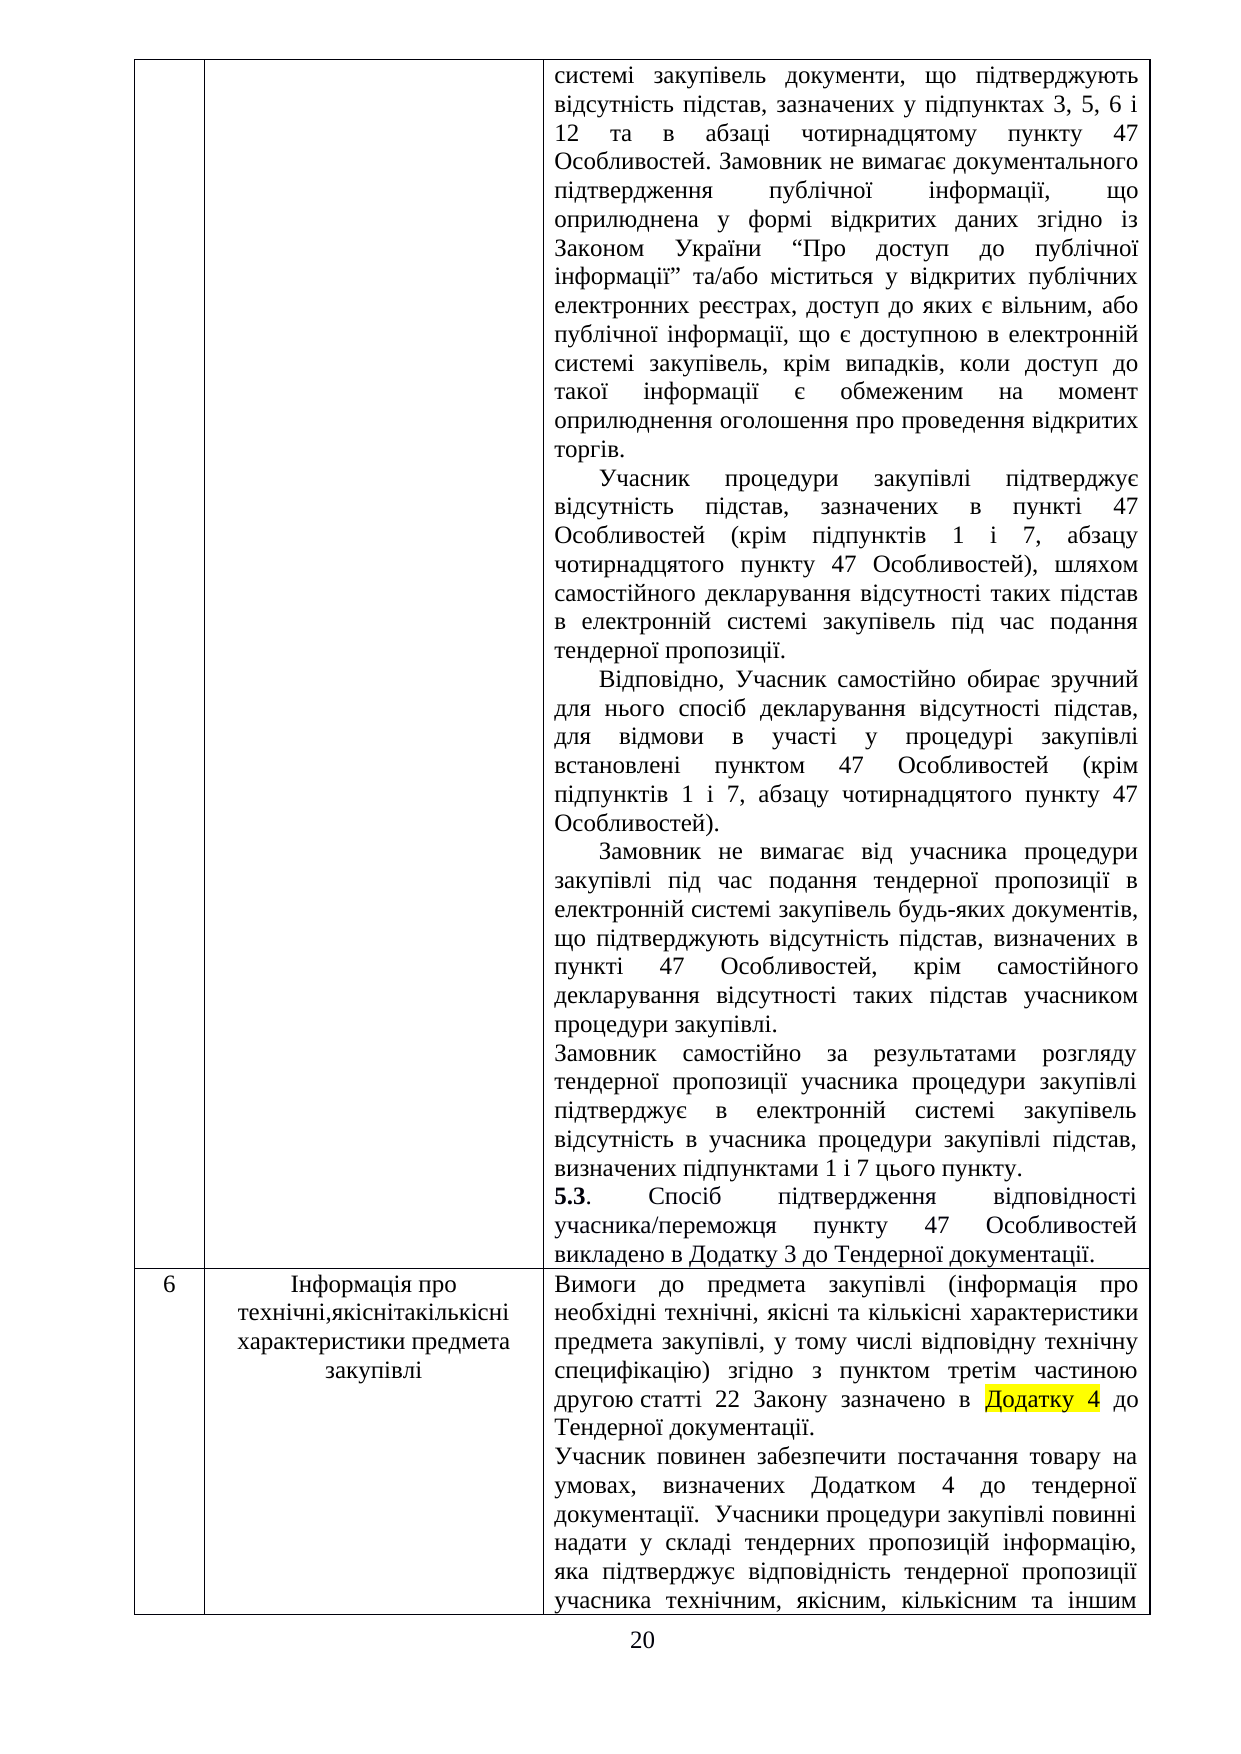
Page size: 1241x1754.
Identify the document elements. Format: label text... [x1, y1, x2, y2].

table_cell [544, 1269, 1149, 1614]
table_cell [205, 60, 543, 1268]
table_cell 6 [135, 1269, 204, 1614]
table_cell 5 [135, 60, 204, 1268]
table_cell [205, 1269, 543, 1614]
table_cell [544, 60, 1149, 1268]
